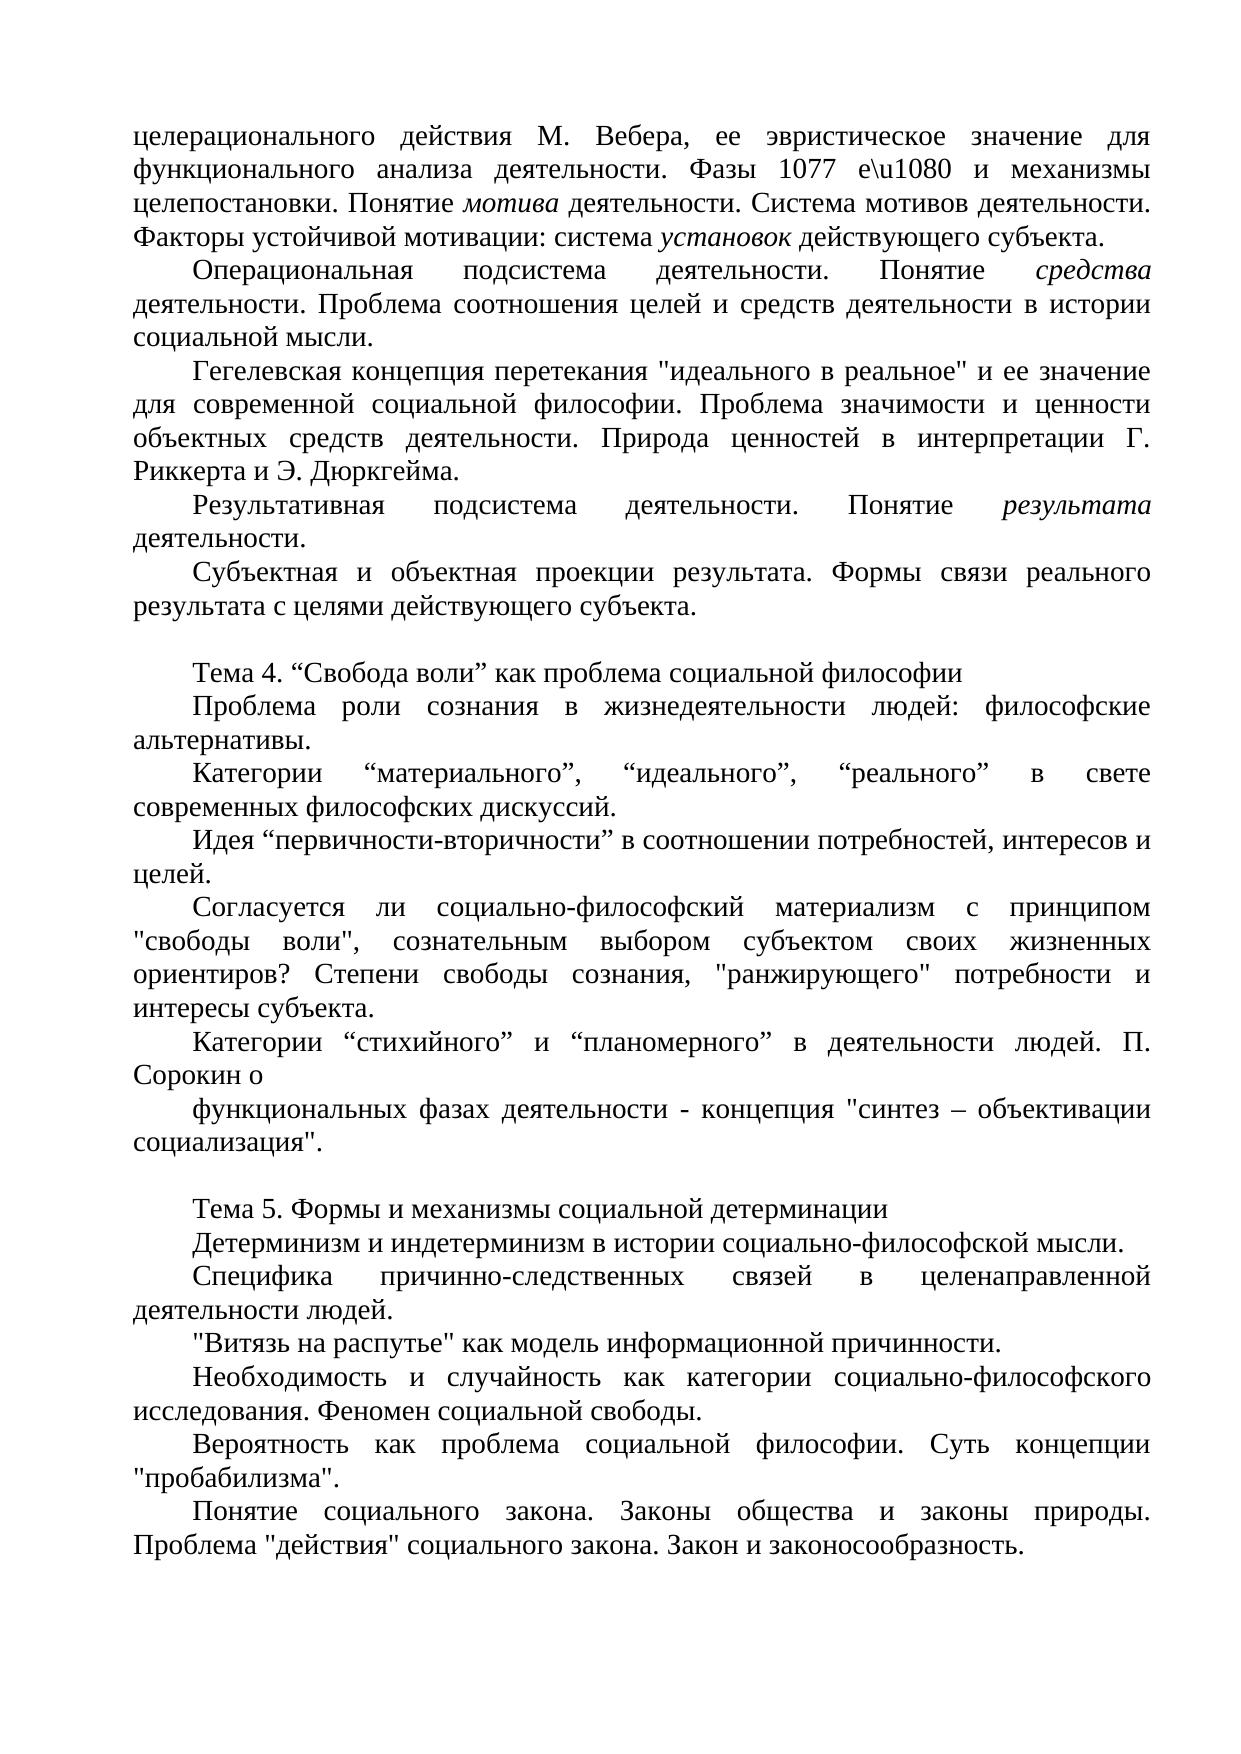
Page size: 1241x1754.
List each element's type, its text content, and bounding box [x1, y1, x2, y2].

text Понятие социального закона. Законы общества и законы природы. Проблема "действия" социального закона. Закон и законосообразность. [133, 1493, 1152, 1560]
text Необходимость и случайность как категории социально-философского исследования. Феномен социальной свободы. [133, 1359, 1152, 1426]
text Идея “первичности-вторичности” в соотношении потребностей, интересов и целей. [133, 822, 1152, 889]
text Операциональная подсистема деятельности. Понятие средства деятельности. Проблема соотношения целей и средств деятельности в истории социальной мысли. [133, 252, 1152, 353]
text Тема 4. “Свобода воли” как проблема социальной философии [133, 655, 1152, 688]
text Детерминизм и индетерминизм в истории социально-философской мысли. [133, 1225, 1152, 1258]
text Проблема роли сознания в жизнедеятельности людей: философские альтернативы. [133, 688, 1152, 755]
text Согласуется ли социально-философский материализм с принципом "свободы воли", сознательным выбором субъектом своих жизненных ориентиров? Степени свободы сознания, "ранжирующего" потребности и интересы субъекта. [133, 889, 1152, 1024]
text Категории “стихийного” и “планомерного” в деятельности людей. П. Сорокин о [133, 1024, 1152, 1091]
text Гегелевская концепция перетекания "идеального в реальное" и ее значение для современной социальной философии. Проблема значимости и ценности объектных средств деятельности. Природа ценностей в интерпретации Г. Риккерта и Э. Дюркгейма. [133, 353, 1152, 487]
text Результативная подсистема деятельности. Понятие результата деятельности. [133, 487, 1152, 554]
text Вероятность как проблема социальной философии. Суть концепции "пробабилизма". [133, 1426, 1152, 1493]
text Тема 5. Формы и механизмы социальной детерминации [133, 1191, 1152, 1225]
text Специфика причинно-следственных связей в целенаправленной деятельности людей. [133, 1258, 1152, 1326]
text Субъектная и объектная проекции результата. Формы связи реального результата с целями действующего субъекта. [133, 554, 1152, 621]
text функциональных фазах деятельности - концепция "синтез – объективации социализация". [133, 1091, 1152, 1158]
text Категории “материального”, “идеального”, “реального” в свете современных философских дискуссий. [133, 755, 1152, 822]
text "Витязь на распутье" как модель информационной причинности. [133, 1326, 1152, 1359]
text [133, 118, 1152, 252]
